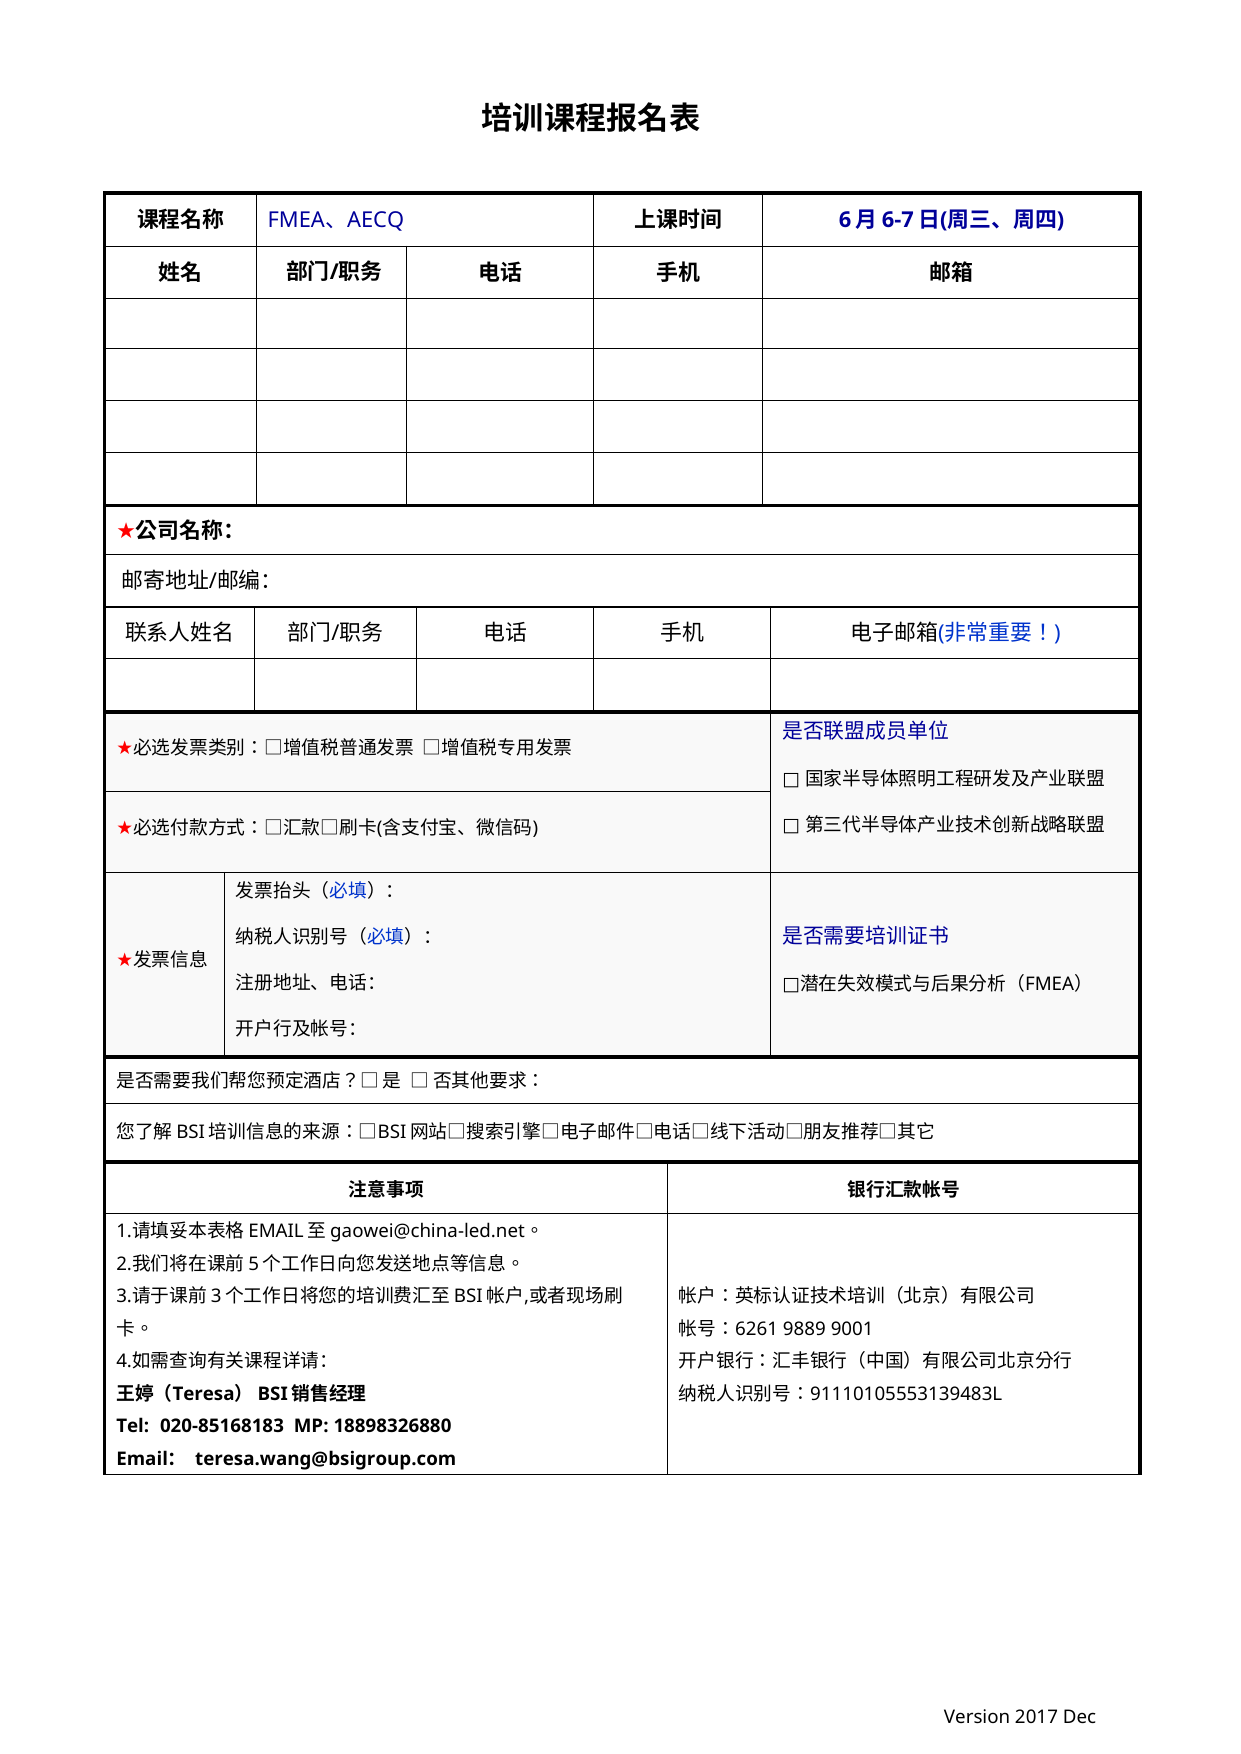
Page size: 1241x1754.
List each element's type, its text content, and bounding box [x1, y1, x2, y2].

table_cell [407, 401, 593, 452]
table_cell [771, 659, 1138, 710]
table_cell [763, 453, 1138, 504]
table_cell 电话 [417, 608, 593, 658]
table_cell [594, 401, 762, 452]
table_header 6月6-7日(周三、周四) [763, 195, 1138, 246]
table_cell ★必选发票类别：□增值税普通发票 □增值税专用发票 [106, 714, 770, 791]
table_cell 手机 [594, 247, 762, 298]
table_cell 邮箱 [763, 247, 1138, 298]
table_cell 是否联盟成员单位 □ 国家半导体照明工程研发及产业联盟 □ 第三代半导体产业技术创新战略联盟 [771, 714, 1138, 872]
table_cell [763, 299, 1138, 348]
table_cell [407, 299, 593, 348]
table_cell 姓名 [106, 247, 256, 298]
table_cell [257, 299, 406, 348]
table_cell [594, 299, 762, 348]
table_cell 部门/职务 [257, 247, 406, 298]
table_cell [594, 349, 762, 400]
table_header 课程名称 [106, 195, 256, 246]
table_cell ★发票信息 [106, 873, 224, 1055]
table_cell [257, 349, 406, 400]
table_cell 您了解BSI培训信息的来源：□BSI网站□搜索引擎□电子邮件□电话□线下活动□朋友推荐□其它 [106, 1104, 1138, 1160]
table_cell 联系人姓名 [106, 608, 254, 658]
table_cell [763, 401, 1138, 452]
table_cell ★公司名称： [106, 507, 1138, 554]
table_cell [106, 299, 256, 348]
table_cell [594, 659, 770, 710]
table_cell 是否需要我们帮您预定酒店？□ 是 □ 否其他要求： [106, 1059, 1138, 1103]
table_cell [417, 659, 593, 710]
table_cell 1.请填妥本表格EMAIL至gaowei@china-led.net。 2.我们将在课前5个工作日向您发送地点等信息。 3.请于课前3个工作日将您的培训费汇至BSI帐户,或者现场刷卡。 4.如需查询有关课程详请： 王婷（Teresa） BSI销售经理 Tel: 020-85168183 MP: 18898326880 Email： teresa.wang@bsigroup.com [106, 1214, 667, 1473]
table_cell 银行汇款帐号 [668, 1164, 1138, 1212]
table_cell [106, 349, 256, 400]
table_cell [255, 659, 416, 710]
table_cell [106, 401, 256, 452]
table_cell [257, 401, 406, 452]
table_cell [257, 453, 406, 504]
table_cell 部门/职务 [255, 608, 416, 658]
table_header 上课时间 [594, 195, 762, 246]
table_cell 帐户：英标认证技术培训（北京）有限公司 帐号：6261 9889 9001 开户银行：汇丰银行（中国）有限公司北京分行 纳税人识别号：91110105553139483L [668, 1214, 1138, 1473]
table_cell 发票抬头（必填）： 纳税人识别号（必填）： 注册地址、电话： 开户行及帐号： [225, 873, 770, 1055]
table_cell ★必选付款方式：□汇款□刷卡(含支付宝、微信码) [106, 792, 770, 872]
table_cell 电子邮箱(非常重要！) [771, 608, 1138, 658]
table_header FMEA、AECQ [257, 195, 593, 246]
table_cell 注意事项 [106, 1164, 667, 1212]
table_cell 是否需要培训证书 □潜在失效模式与后果分析（FMEA） [771, 873, 1138, 1055]
table_cell 电话 [407, 247, 593, 298]
table_cell [407, 453, 593, 504]
table_cell [106, 453, 256, 504]
text 培训课程报名表 [106, 83, 1152, 148]
table_cell 邮寄地址/邮编： [106, 555, 1138, 606]
table_cell [763, 349, 1138, 400]
table_cell [594, 453, 762, 504]
table_cell 手机 [594, 608, 770, 658]
table_cell [106, 659, 254, 710]
table_cell [407, 349, 593, 400]
